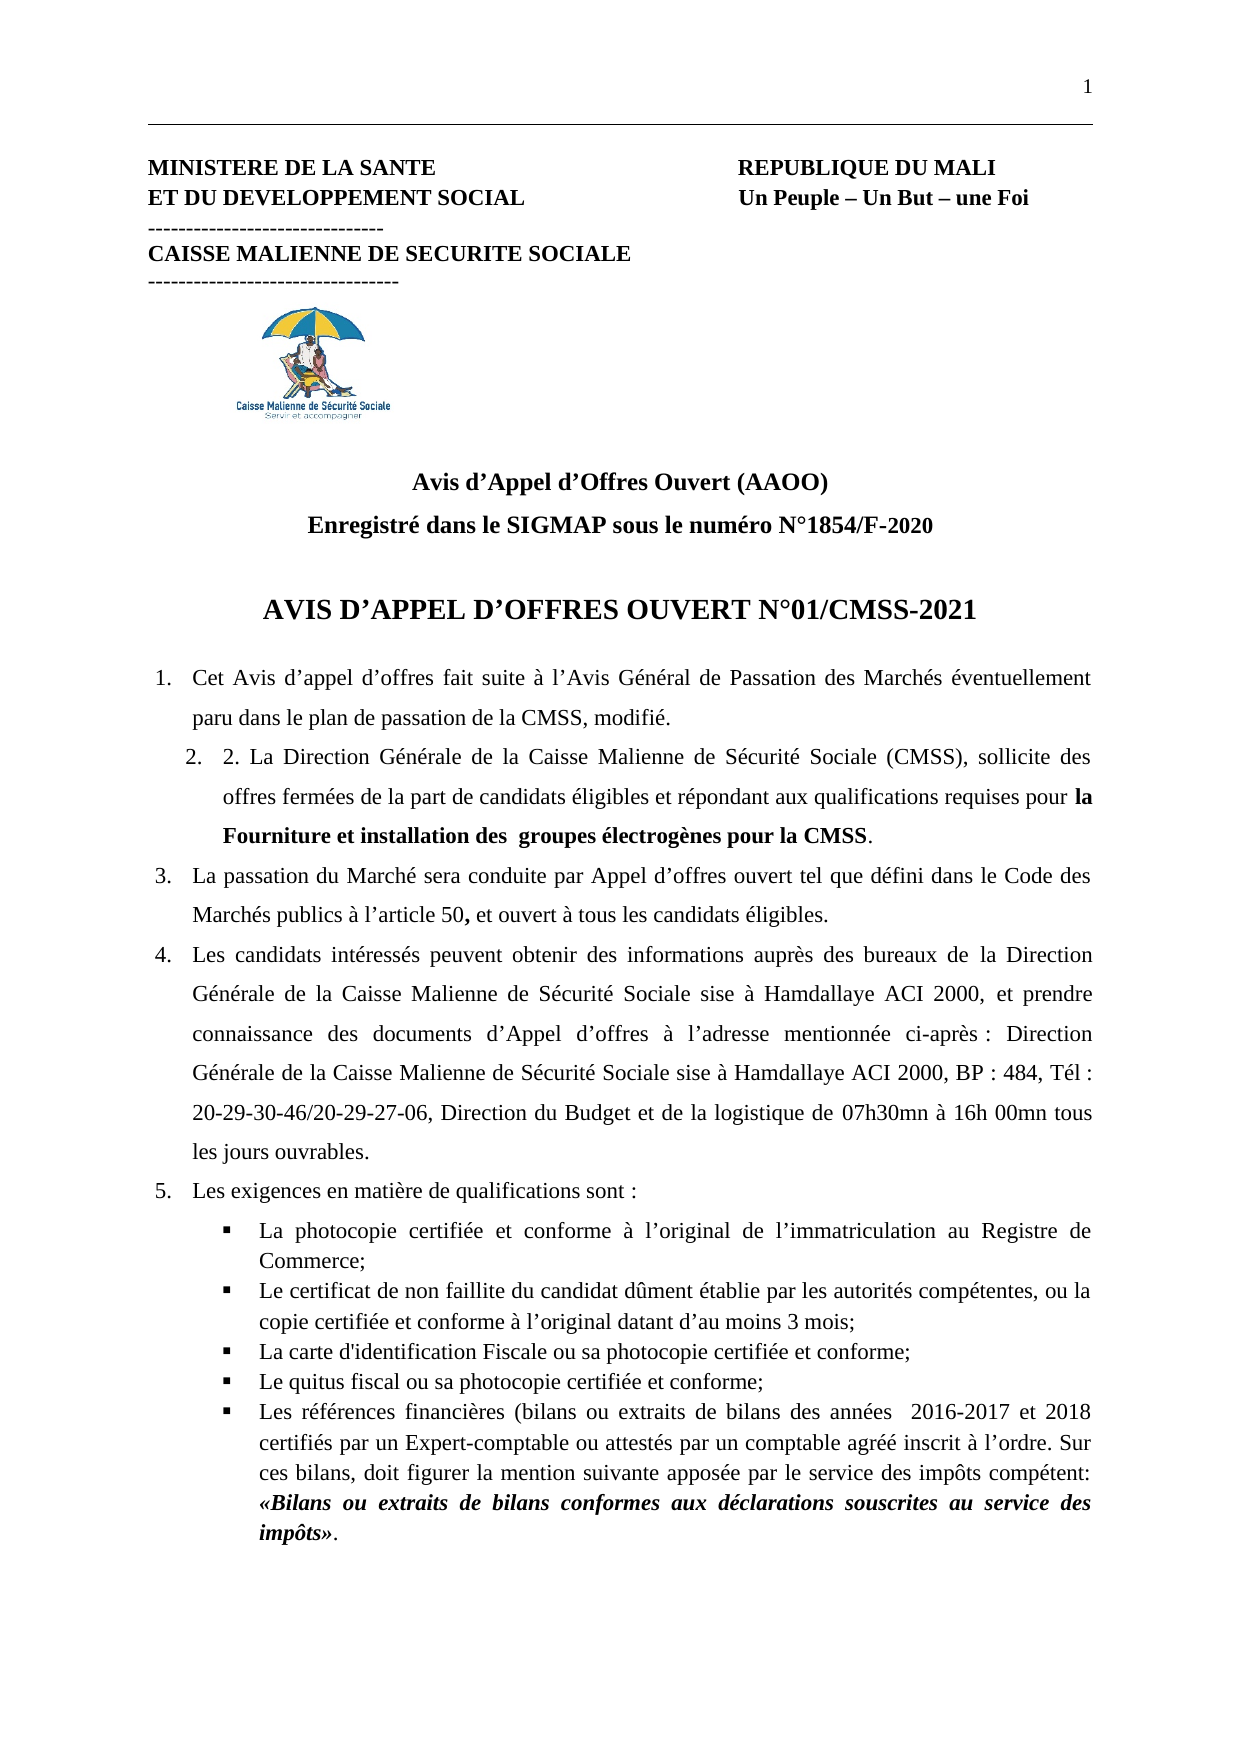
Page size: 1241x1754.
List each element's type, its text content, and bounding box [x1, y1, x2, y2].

text MINISTERE DE LA SANTE REPUBLIQUE DU MALI [148, 154, 1093, 180]
picture [229, 291, 400, 430]
text AVIS D’APPEL D’OFFRES OUVERT N°01/CMSS-2021 [148, 592, 1093, 626]
list 2. La Direction Générale de la Caisse Malienne de Sécurité Sociale (CMSS), sollicite des offres fermées de la part de candidats éligibles et répondant aux qualifications requises pour la Fourniture et installation des groupes électrogènes pour la CMSS. [185, 743, 1093, 849]
text --------------------------------- [148, 267, 1093, 293]
text Enregistré dans le SIGMAP sous le numéro N°1854/F-2020 [148, 510, 1093, 539]
text ET DU DEVELOPPEMENT SOCIAL Un Peuple – Un But – une Foi [148, 184, 1093, 210]
list Les références financières (bilans ou extraits de bilans des années 2016-2017 et 2018 certifiés par un Expert-comptable ou attestés par un comptable agréé inscrit à l’ordre. Sur ces bilans, doit figurer la mention suivante apposée par le service des impôts compétent: «Bilans ou extraits de bilans conformes aux déclarations souscrites au service des impôts». [221, 1398, 1093, 1546]
list La photocopie certifiée et conforme à l’original de l’immatriculation au Registre de Commerce; [221, 1217, 1093, 1274]
text Avis d’Appel d’Offres Ouvert (AAOO) [148, 467, 1093, 496]
list Cet Avis d’appel d’offres fait suite à l’Avis Général de Passation des Marchés éventuellement paru dans le plan de passation de la CMSS, modifié. [154, 664, 1093, 730]
list Les exigences en matière de qualifications sont : [154, 1178, 1093, 1204]
list Le quitus fiscal ou sa photocopie certifiée et conforme; [221, 1368, 1093, 1394]
list La passation du Marché sera conduite par Appel d’offres ouvert tel que défini dans le Code des Marchés publics à l’article 50, et ouvert à tous les candidats éligibles. [154, 862, 1093, 928]
list Les candidats intéressés peuvent obtenir des informations auprès des bureaux de la Direction Générale de la Caisse Malienne de Sécurité Sociale sise à Hamdallaye ACI 2000, et prendre connaissance des documents d’Appel d’offres à l’adresse mentionnée ci-après : Direction Générale de la Caisse Malienne de Sécurité Sociale sise à Hamdallaye ACI 2000, BP : 484, Tél : 20-29-30-46/20-29-27-06, Direction du Budget et de la logistique de 07h30mn à 16h 00mn tous les jours ouvrables. [154, 941, 1093, 1164]
list Le certificat de non faillite du candidat dûment établie par les autorités compétentes, ou la copie certifiée et conforme à l’original datant d’au moins 3 mois; [221, 1277, 1093, 1334]
text ------------------------------- [148, 214, 1093, 241]
text CAISSE MALIENNE DE SECURITE SOCIALE [148, 241, 1093, 267]
list La carte d'identification Fiscale ou sa photocopie certifiée et conforme; [221, 1338, 1093, 1364]
